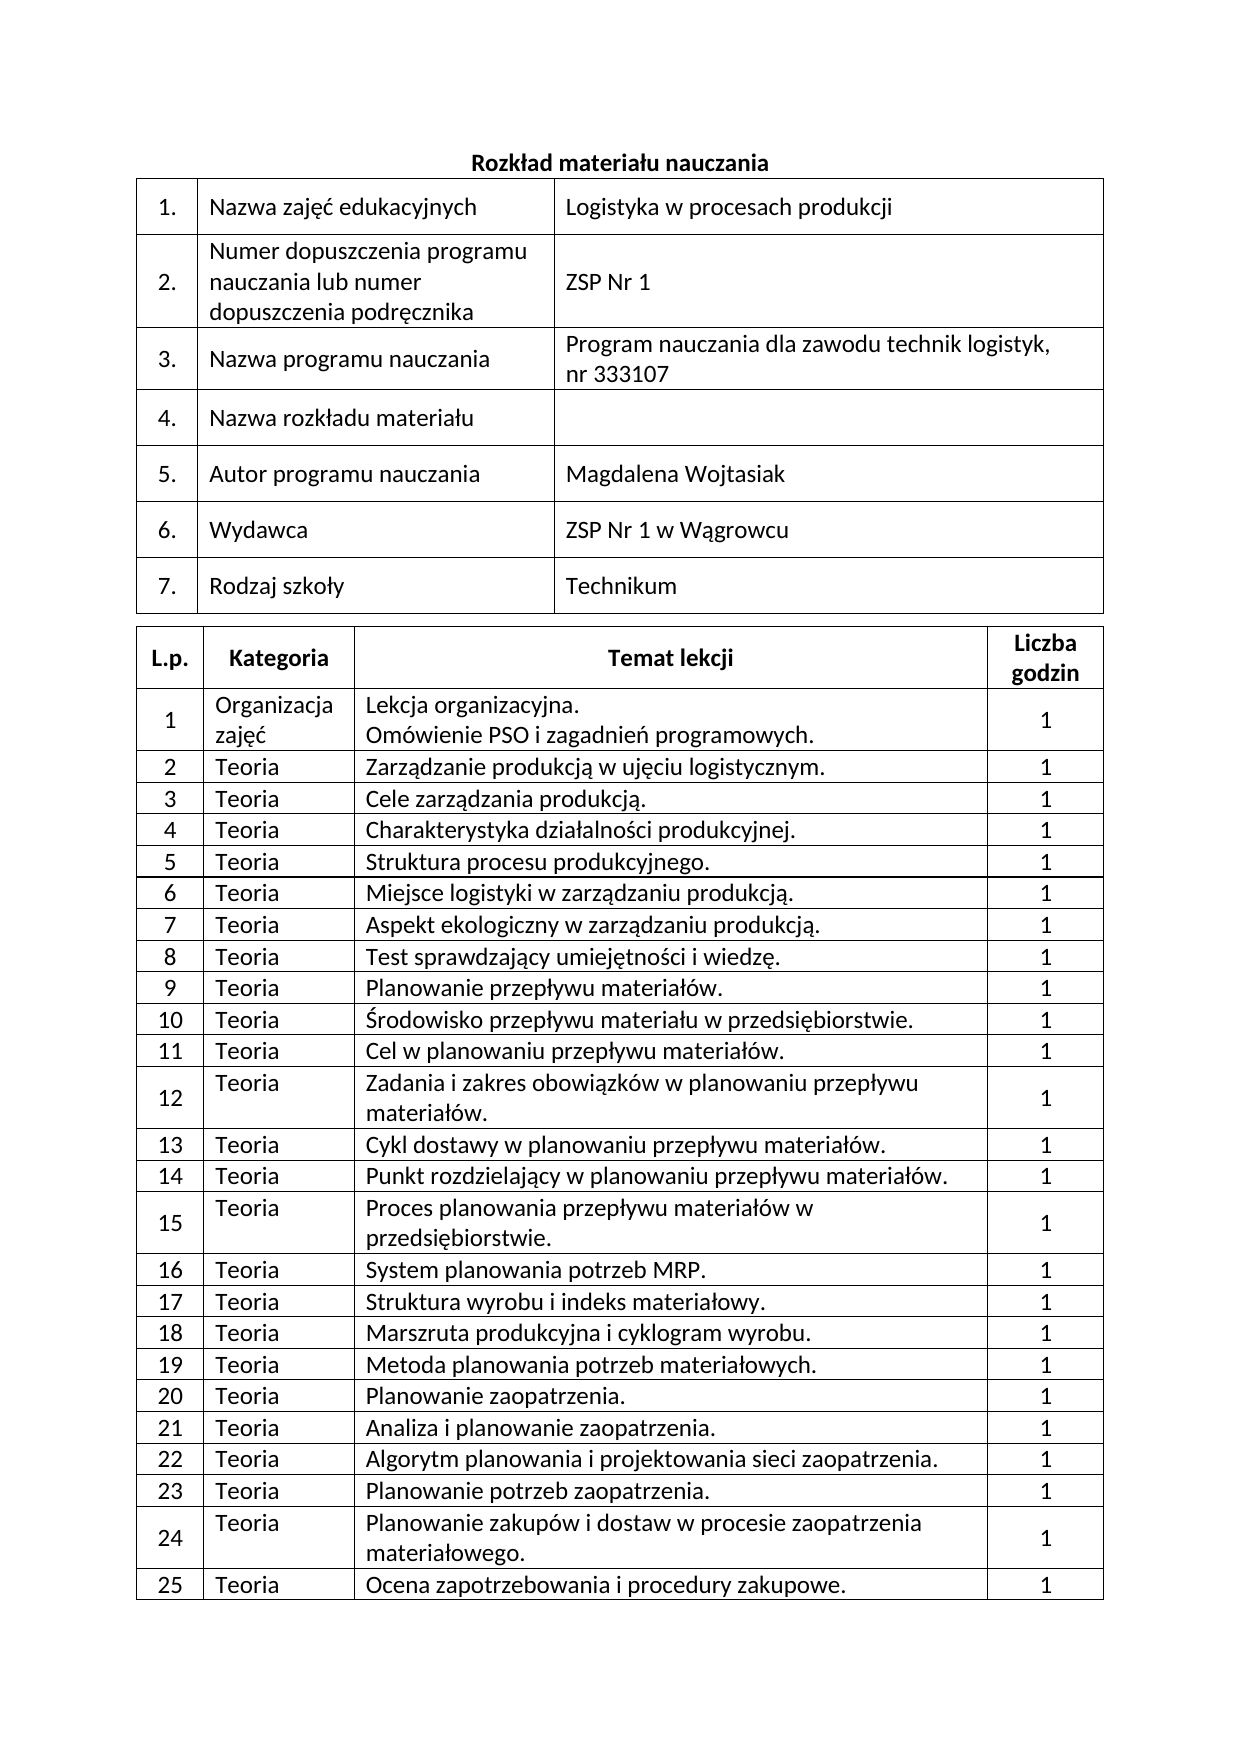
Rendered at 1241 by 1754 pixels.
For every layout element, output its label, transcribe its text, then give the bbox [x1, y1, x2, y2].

table_cell Teoria [204, 878, 354, 908]
table_cell 2. [137, 235, 197, 327]
table_cell 5. [137, 446, 197, 501]
table_cell 14 [137, 1161, 203, 1191]
table_cell 6 [137, 878, 203, 908]
table_cell Teoria [204, 1004, 354, 1034]
table_cell 17 [137, 1286, 203, 1316]
table_cell 1 [988, 1412, 1103, 1442]
table_cell Proces planowania przepływu materiałów w przedsiębiorstwie. [355, 1192, 987, 1253]
table_cell 3 [137, 783, 203, 813]
table_cell 4. [137, 390, 197, 445]
table_cell 11 [137, 1035, 203, 1066]
table_cell Lekcja organizacyjna. Omówienie PSO i zagadnień programowych. [355, 689, 987, 750]
table_cell Teoria [204, 1317, 354, 1348]
table_cell Struktura procesu produkcyjnego. [355, 846, 987, 876]
table_cell 25 [137, 1569, 203, 1599]
table_cell Metoda planowania potrzeb materiałowych. [355, 1349, 987, 1379]
table_cell Ocena zapotrzebowania i procedury zakupowe. [355, 1569, 987, 1599]
table_cell Teoria [204, 1475, 354, 1506]
table_cell Nazwa programu nauczania [198, 328, 554, 389]
table_cell 1 [988, 1035, 1103, 1066]
table_cell Teoria [204, 941, 354, 971]
table_cell Teoria [204, 972, 354, 1003]
table_cell Autor programu nauczania [198, 446, 554, 501]
table_cell Teoria [204, 1444, 354, 1474]
table_cell 1 [988, 1349, 1103, 1379]
table_cell 1 [988, 878, 1103, 908]
table_cell Teoria [204, 1254, 354, 1285]
table_cell 1 [988, 1317, 1103, 1348]
table_cell 1 [988, 1286, 1103, 1316]
table_cell 5 [137, 846, 203, 876]
table_cell 19 [137, 1349, 203, 1379]
table_cell 15 [137, 1192, 203, 1253]
table_header Nazwa zajęć edukacyjnych [198, 179, 554, 234]
table_cell Program nauczania dla zawodu technik logistyk, nr 333107 [555, 328, 1103, 389]
text Rozkład materiału nauczania [148, 148, 1093, 178]
table_cell 13 [137, 1129, 203, 1159]
table_header 1. [137, 179, 197, 234]
table_cell Teoria [204, 783, 354, 813]
table_cell Algorytm planowania i projektowania sieci zaopatrzenia. [355, 1444, 987, 1474]
table_cell Planowanie zaopatrzenia. [355, 1380, 987, 1411]
table_cell 3. [137, 328, 197, 389]
table_cell Aspekt ekologiczny w zarządzaniu produkcją. [355, 909, 987, 939]
table_cell 6. [137, 502, 197, 557]
table_cell 8 [137, 941, 203, 971]
table_cell Teoria [204, 751, 354, 782]
table_cell 1 [988, 1380, 1103, 1411]
table_cell 1 [988, 909, 1103, 939]
table_cell Teoria [204, 814, 354, 845]
table_cell 9 [137, 972, 203, 1003]
table_cell 1 [988, 1192, 1103, 1253]
table_cell Technikum [555, 558, 1103, 612]
table_cell Planowanie zakupów i dostaw w procesie zaopatrzenia materiałowego. [355, 1507, 987, 1568]
table_cell 1 [988, 1444, 1103, 1474]
table_cell Teoria [204, 846, 354, 876]
table_cell Cykl dostawy w planowaniu przepływu materiałów. [355, 1129, 987, 1159]
table_cell Teoria [204, 1192, 354, 1253]
table_cell Struktura wyrobu i indeks materiałowy. [355, 1286, 987, 1316]
table_cell Wydawca [198, 502, 554, 557]
table_cell ZSP Nr 1 [555, 235, 1103, 327]
table_cell Organizacja zajęć [204, 689, 354, 750]
table_cell Teoria [204, 1035, 354, 1066]
table_header Temat lekcji [355, 627, 987, 688]
table_cell 2 [137, 751, 203, 782]
table_cell Teoria [204, 1380, 354, 1411]
table_cell Teoria [204, 1067, 354, 1128]
table_header Kategoria [204, 627, 354, 688]
table_cell Test sprawdzający umiejętności i wiedzę. [355, 941, 987, 971]
table_cell Teoria [204, 1129, 354, 1159]
table_cell Cele zarządzania produkcją. [355, 783, 987, 813]
table_cell 24 [137, 1507, 203, 1568]
table_cell Magdalena Wojtasiak [555, 446, 1103, 501]
table_cell 18 [137, 1317, 203, 1348]
table_cell Planowanie przepływu materiałów. [355, 972, 987, 1003]
table_cell 1 [988, 1569, 1103, 1599]
table_cell Planowanie potrzeb zaopatrzenia. [355, 1475, 987, 1506]
table_cell 1 [988, 1129, 1103, 1159]
table_cell 1 [988, 783, 1103, 813]
table_cell Rodzaj szkoły [198, 558, 554, 612]
table_cell Środowisko przepływu materiału w przedsiębiorstwie. [355, 1004, 987, 1034]
table_cell Teoria [204, 909, 354, 939]
table_cell Teoria [204, 1507, 354, 1568]
table_cell 10 [137, 1004, 203, 1034]
table_cell 1 [988, 941, 1103, 971]
table_cell System planowania potrzeb MRP. [355, 1254, 987, 1285]
table_cell Numer dopuszczenia programu nauczania lub numer dopuszczenia podręcznika [198, 235, 554, 327]
table_cell Zadania i zakres obowiązków w planowaniu przepływu materiałów. [355, 1067, 987, 1128]
table_cell 22 [137, 1444, 203, 1474]
table_cell 4 [137, 814, 203, 845]
table_cell 21 [137, 1412, 203, 1442]
table_cell 1 [988, 1004, 1103, 1034]
table_cell Cel w planowaniu przepływu materiałów. [355, 1035, 987, 1066]
table_cell 1 [988, 689, 1103, 750]
table_cell 1 [988, 1475, 1103, 1506]
table_cell Nazwa rozkładu materiału [198, 390, 554, 445]
table_cell 7. [137, 558, 197, 612]
table_cell Teoria [204, 1161, 354, 1191]
table_header L.p. [137, 627, 203, 688]
table_cell 1 [988, 1067, 1103, 1128]
table_cell 20 [137, 1380, 203, 1411]
table_header Logistyka w procesach produkcji [555, 179, 1103, 234]
table_cell Marszruta produkcyjna i cyklogram wyrobu. [355, 1317, 987, 1348]
table_cell 1 [988, 1161, 1103, 1191]
table_cell Teoria [204, 1412, 354, 1442]
table_cell Teoria [204, 1569, 354, 1599]
table_cell [555, 390, 1103, 445]
table_cell 1 [988, 751, 1103, 782]
table_cell 1 [988, 972, 1103, 1003]
table_header Liczba godzin [988, 627, 1103, 688]
table_cell 1 [988, 814, 1103, 845]
table_cell Miejsce logistyki w zarządzaniu produkcją. [355, 878, 987, 908]
table_cell 1 [988, 1507, 1103, 1568]
table_cell Teoria [204, 1286, 354, 1316]
table_cell ZSP Nr 1 w Wągrowcu [555, 502, 1103, 557]
table_cell 16 [137, 1254, 203, 1285]
table_cell Punkt rozdzielający w planowaniu przepływu materiałów. [355, 1161, 987, 1191]
table_cell 23 [137, 1475, 203, 1506]
table_cell Zarządzanie produkcją w ujęciu logistycznym. [355, 751, 987, 782]
table_cell 7 [137, 909, 203, 939]
table_cell 1 [988, 1254, 1103, 1285]
table_cell 12 [137, 1067, 203, 1128]
table_cell Teoria [204, 1349, 354, 1379]
table_cell Analiza i planowanie zaopatrzenia. [355, 1412, 987, 1442]
table_cell 1 [988, 846, 1103, 876]
table_cell 1 [137, 689, 203, 750]
table_cell Charakterystyka działalności produkcyjnej. [355, 814, 987, 845]
